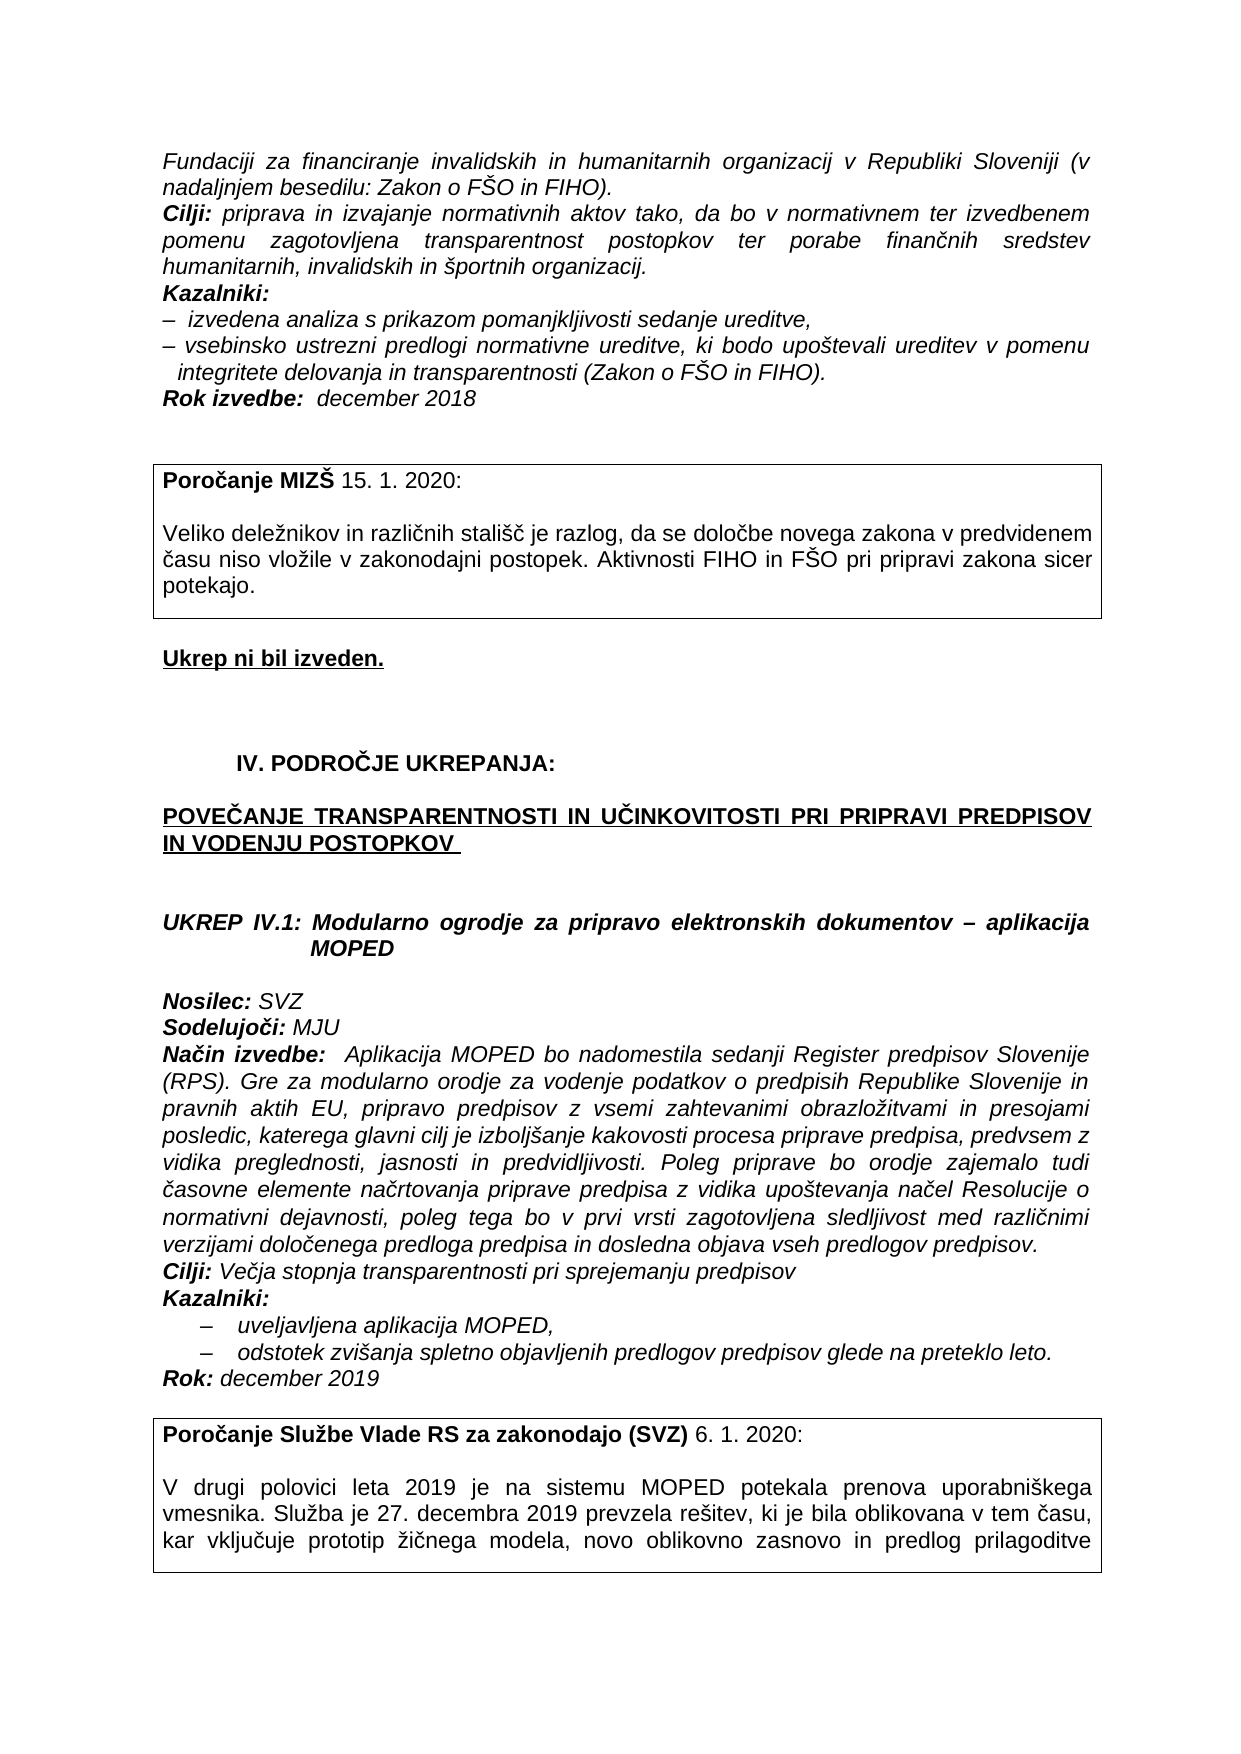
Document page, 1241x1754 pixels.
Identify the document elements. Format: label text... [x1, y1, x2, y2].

list uveljavljena aplikacija MOPED, [200, 1311, 1092, 1338]
text – vsebinsko ustrezni predlogi normativne ureditve, ki bodo upoštevali ureditev v pomenu integritete delovanja in transparentnosti (Zakon o FŠO in FIHO). [162, 332, 1092, 385]
text Kazalniki: [162, 279, 1092, 306]
text Poročanje Službe Vlade RS za zakonodajo (SVZ) 6. 1. 2020: [154, 1419, 1101, 1447]
text Način izvedbe: Aplikacija MOPED bo nadomestila sedanji Register predpisov Slovenije (RPS). Gre za modularno orodje za vodenje podatkov o predpisih Republike Slovenije in pravnih aktih EU, pripravo predpisov z vsemi zahtevanimi obrazložitvami in presojami posledic, katerega glavni cilj je izboljšanje kakovosti procesa priprave predpisa, predvsem z vidika preglednosti, jasnosti in predvidljivosti. Poleg priprave bo orodje zajemalo tudi časovne elemente načrtovanja priprave predpisa z vidika upoštevanja načel Resolucije o normativni dejavnosti, poleg tega bo v prvi vrsti zagotovljena sledljivost med različnimi verzijami določenega predloga predpisa in dosledna objava vseh predlogov predpisov. [162, 1040, 1092, 1257]
text Nosilec: SVZ [162, 988, 1092, 1014]
text – izvedena analiza s prikazom pomanjkljivosti sedanje ureditve, [162, 306, 1092, 332]
text Sodelujoči: MJU [162, 1014, 1092, 1040]
text Cilji: priprava in izvajanje normativnih aktov tako, da bo v normativnem ter izvedbenem pomenu zagotovljena transparentnost postopkov ter porabe finančnih sredstev humanitarnih, invalidskih in športnih organizacij. [162, 200, 1092, 279]
text Veliko deležnikov in različnih stališč je razlog, da se določbe novega zakona v predvidenem času niso vložile v zakonodajni postopek. Aktivnosti FIHO in FŠO pri pripravi zakona sicer potekajo. [154, 517, 1101, 618]
text Poročanje MIZŠ 15. 1. 2020: [154, 465, 1101, 493]
text Ukrep ni bil izveden. [162, 645, 1092, 671]
list odstotek zvišanja spletno objavljenih predlogov predpisov glede na preteklo leto. [200, 1338, 1092, 1365]
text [154, 1471, 1101, 1572]
text IV. PODROČJE UKREPANJA: [162, 750, 1092, 777]
text UKREP IV.1: Modularno ogrodje za pripravo elektronskih dokumentov – aplikacija MOPED [162, 908, 1092, 961]
text POVEČANJE TRANSPARENTNOSTI IN UČINKOVITOSTI PRI PRIPRAVI PREDPISOV IN VODENJU POSTOPKOV [162, 803, 1092, 826]
text Cilji: Večja stopnja transparentnosti pri sprejemanju predpisov [162, 1257, 1092, 1284]
text POVEČANJE TRANSPARENTNOSTI IN UČINKOVITOSTI PRI PRIPRAVI PREDPISOV IN VODENJU POSTOPKOV [162, 827, 1092, 856]
text Rok: december 2019 [162, 1365, 1092, 1392]
text Rok izvedbe: december 2018 [162, 385, 1092, 411]
text Kazalniki: [162, 1284, 1092, 1311]
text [162, 148, 1092, 200]
